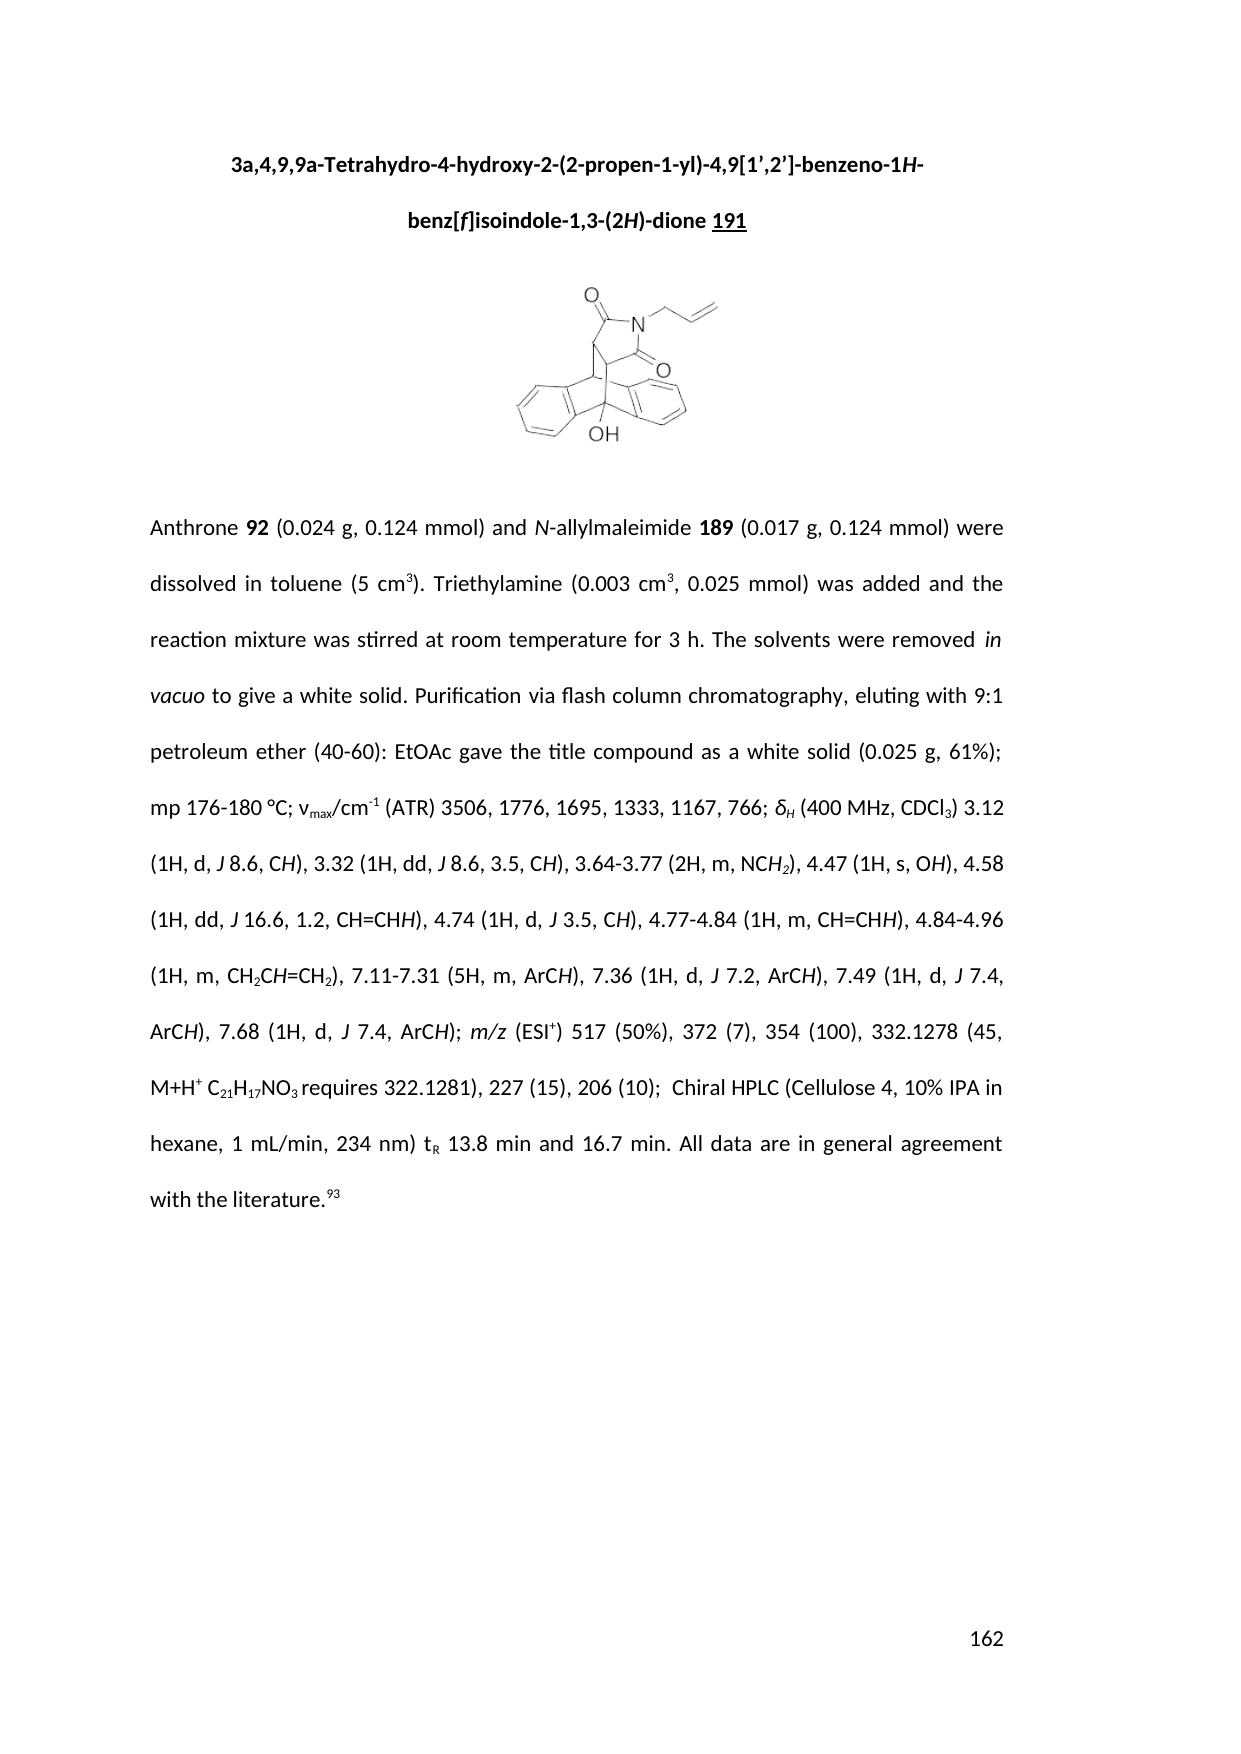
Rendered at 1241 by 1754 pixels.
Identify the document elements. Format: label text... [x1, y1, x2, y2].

text 3a,4,9,9a-Tetrahydro-4-hydroxy-2-(2-propen-1-yl)-4,9[1’,2’]-benzeno-1H-benz[f]isoindole-1,3-(2H)-dione 191 [150, 150, 1004, 234]
text Anthrone 92 (0.024 g, 0.124 mmol) and N-allylmaleimide 189 (0.017 g, 0.124 mmol) were dissolved in toluene (5 cm3). Triethylamine (0.003 cm3, 0.025 mmol) was added and the reaction mixture was stirred at room temperature for 3 h. The solvents were removed in vacuo to give a white solid. Purification via flash column chromatography, eluting with 9:1 petroleum ether (40-60): EtOAc gave the title compound as a white solid (0.025 g, 61%); mp 176-180 °C; νmax/cm-1 (ATR) 3506, 1776, 1695, 1333, 1167, 766; δH (400 MHz, CDCl3) 3.12 (1H, d, J 8.6, CH), 3.32 (1H, dd, J 8.6, 3.5, CH), 3.64-3.77 (2H, m, NCH2), 4.47 (1H, s, OH), 4.58 (1H, dd, J 16.6, 1.2, CH=CHH), 4.74 (1H, d, J 3.5, CH), 4.77-4.84 (1H, m, CH=CHH), 4.84-4.96 (1H, m, CH2CH=CH2), 7.11-7.31 (5H, m, ArCH), 7.36 (1H, d, J 7.2, ArCH), 7.49 (1H, d, J 7.4, ArCH), 7.68 (1H, d, J 7.4, ArCH); m/z (ESI+) 517 (50%), 372 (7), 354 (100), 332.1278 (45, M+H+ C21H17NO3 requires 322.1281), 227 (15), 206 (10); Chiral HPLC (Cellulose 4, 10% IPA in hexane, 1 mL/min, 234 nm) tR 13.8 min and 16.7 min. All data are in general agreement with the literature.93 [150, 513, 1004, 1214]
